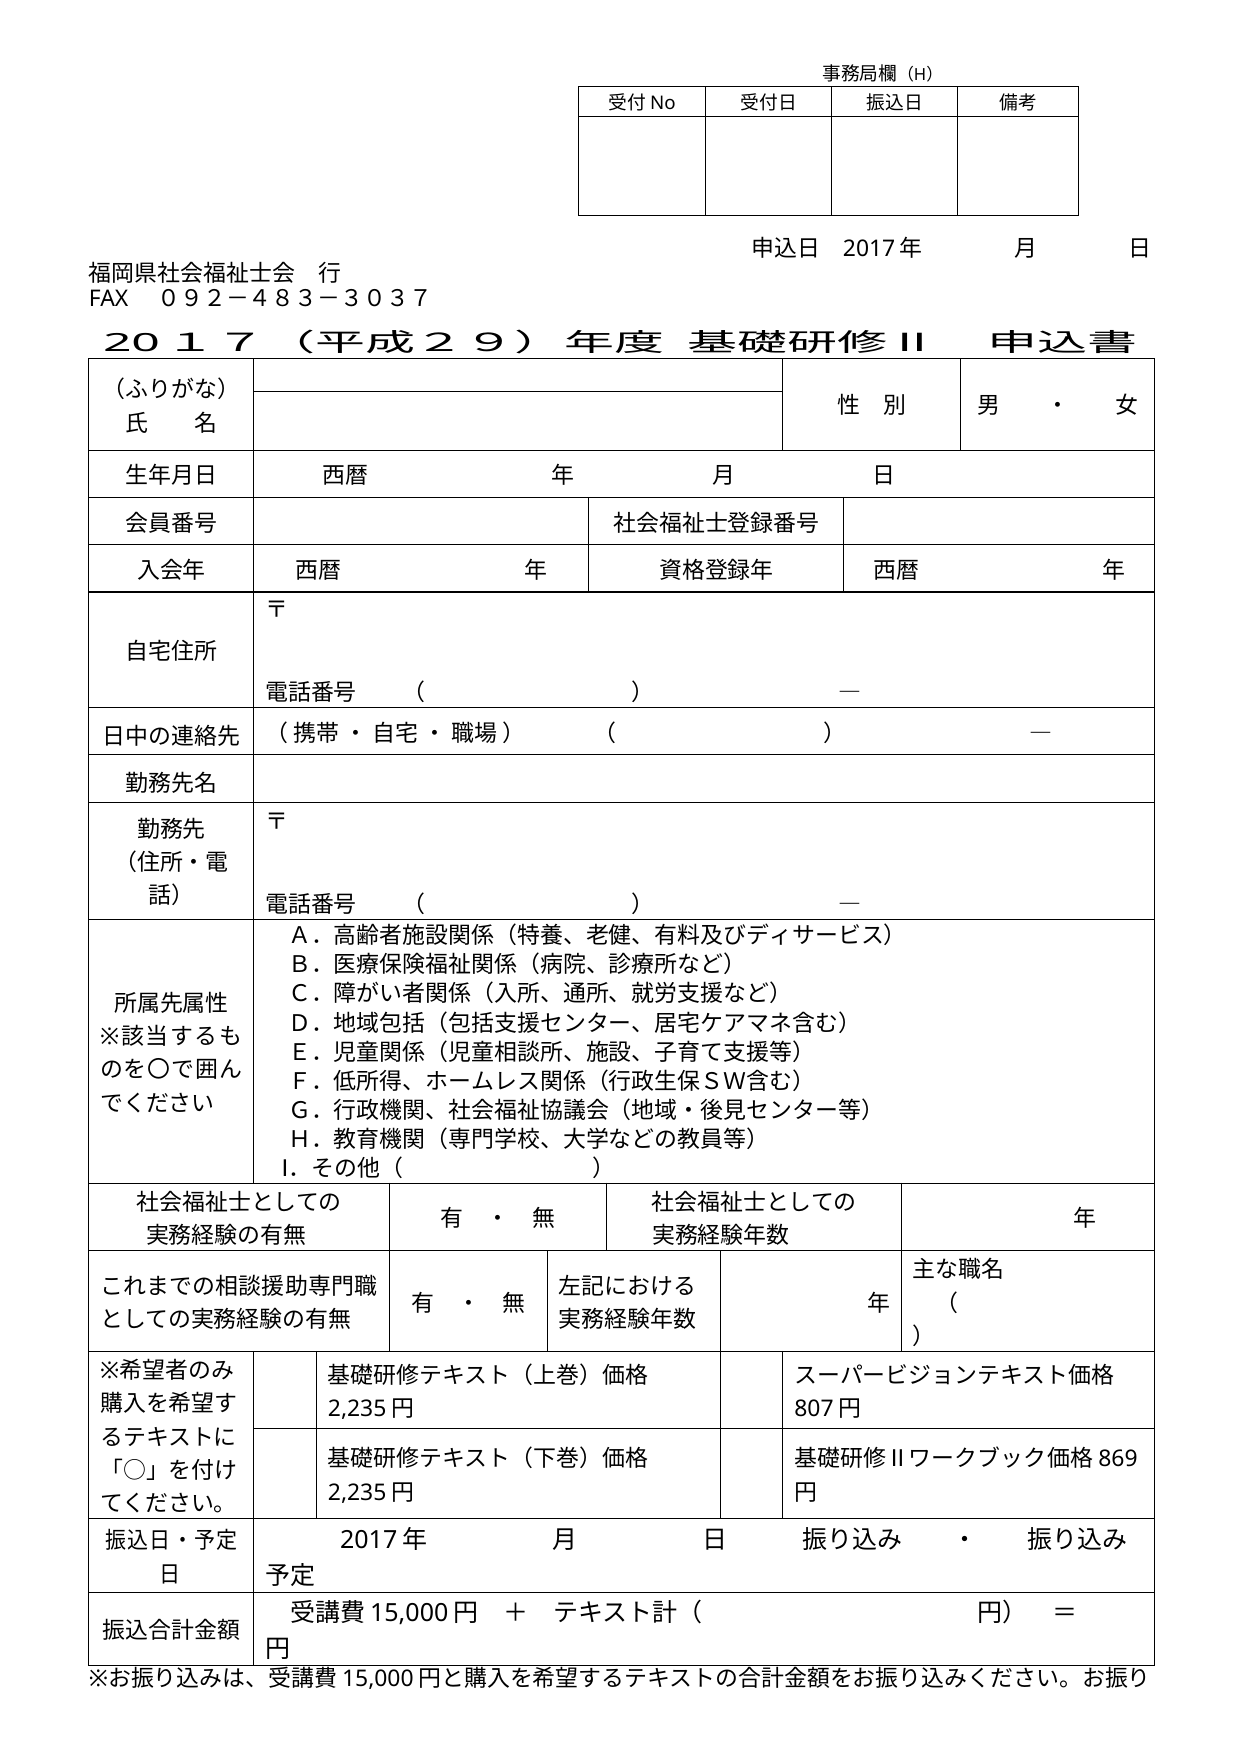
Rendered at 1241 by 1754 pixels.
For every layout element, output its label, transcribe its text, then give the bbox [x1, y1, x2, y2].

table_cell 〒 電話番号 （ ） ― [254, 593, 1154, 707]
table_cell [832, 117, 957, 215]
table_cell [721, 1352, 782, 1428]
text 事務局欄（H） [89, 59, 1152, 86]
table_cell 振込合計金額 [89, 1593, 253, 1665]
table_header [254, 359, 782, 391]
table_cell [579, 117, 705, 215]
table_cell 社会福祉士としての 実務経験年数 [607, 1184, 901, 1250]
table_cell ※希望者のみ購入を希望するテキストに「○」を付けてください。 [89, 1352, 253, 1518]
table_cell 西暦 年 [254, 545, 588, 591]
text 申込日 2017年 月 日 [89, 237, 1152, 262]
text FAX ０９２－４８３－３０３７ [89, 287, 1152, 312]
table_cell 勤務先 （住所・電話） [89, 803, 253, 919]
table_cell [721, 1429, 782, 1518]
table_cell 有 ・ 無 [390, 1184, 606, 1250]
table_cell 年 [902, 1184, 1154, 1250]
table_cell 生年月日 [89, 451, 253, 497]
table_cell 基礎研修Ⅱワークブック 価格869円 [783, 1429, 1154, 1518]
table_cell 振込日・予定日 [89, 1519, 253, 1592]
table_cell [958, 117, 1078, 215]
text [89, 1666, 1152, 1691]
table_cell （ 携帯 ・ 自宅 ・ 職場 ） （ ） ― [254, 708, 1154, 754]
table_cell 有 ・ 無 [390, 1251, 547, 1351]
table_cell [254, 498, 588, 544]
table_cell 勤務先名 [89, 755, 253, 802]
table_cell 〒 電話番号 （ ） ― [254, 803, 1154, 919]
table_cell 社会福祉士登録番号 [589, 498, 843, 544]
table_cell [254, 755, 1154, 802]
table_cell [844, 498, 1154, 544]
table_header 性 別 [783, 359, 960, 449]
text 20１７（平成２９）年度 基礎研修Ⅱ 申込書 [89, 322, 1152, 358]
table_header 備考 [958, 87, 1078, 116]
table_cell 日中の連絡先 [89, 708, 253, 754]
table_cell 2017年 月 日 振り込み ・ 振り込み予定 [254, 1519, 1154, 1592]
table_cell 年 [721, 1251, 901, 1351]
table_cell 所属先属性 ※該当するものを〇で囲んでください [89, 920, 253, 1183]
table_cell 会員番号 [89, 498, 253, 544]
table_cell 西暦 年 月 日 [254, 451, 1154, 497]
table_cell [254, 1429, 316, 1518]
table_cell 資格登録年 [589, 545, 843, 591]
table_cell 受講費15,000円 ＋ テキスト計（ 円） ＝ 円 [254, 1593, 1154, 1665]
table_cell 入会年 [89, 545, 253, 591]
table_cell 主な職名 （ ） [902, 1251, 1154, 1351]
table_cell Ａ．高齢者施設関係（特養、老健、有料及びディサービス） Ｂ．医療保険福祉関係（病院、診療所など） Ｃ．障がい者関係（入所、通所、就労支援など） Ｄ．地域包括（包括支援センター、居宅ケアマネ含む） Ｅ．児童関係（児童相談所、施設、子育て支援等） Ｆ．低所得、ホームレス関係（行政生保ＳＷ含む） Ｇ．行政機関、社会福祉協議会（地域・後見センター等） Ｈ．教育機関（専門学校、大学などの教員等） Ⅰ．その他（ ） [254, 920, 1154, 1183]
table_cell 社会福祉士としての 実務経験の有無 [89, 1184, 389, 1250]
table_cell スーパービジョンテキスト価格807円 [783, 1352, 1154, 1428]
table_cell 基礎研修テキスト（下巻）価格2,235円 [317, 1429, 720, 1518]
table_cell [706, 117, 831, 215]
table_header 振込日 [832, 87, 957, 116]
table_cell 左記における 実務経験年数 [548, 1251, 720, 1351]
text 福岡県社会福祉士会 行 [89, 262, 1152, 287]
table_header （ふりがな） 氏 名 [89, 359, 253, 449]
table_cell [254, 1352, 316, 1428]
table_cell 基礎研修テキスト（上巻）価格2,235円 [317, 1352, 720, 1428]
table_header 受付日 [706, 87, 831, 116]
table_header 受付No [579, 87, 705, 116]
table_header 男 ・ 女 [961, 359, 1154, 449]
table_cell これまでの相談援助専門職としての実務経験の有無 [89, 1251, 389, 1351]
table_cell 西暦 年 [844, 545, 1154, 591]
table_cell [254, 392, 782, 449]
table_cell 自宅住所 [89, 593, 253, 707]
